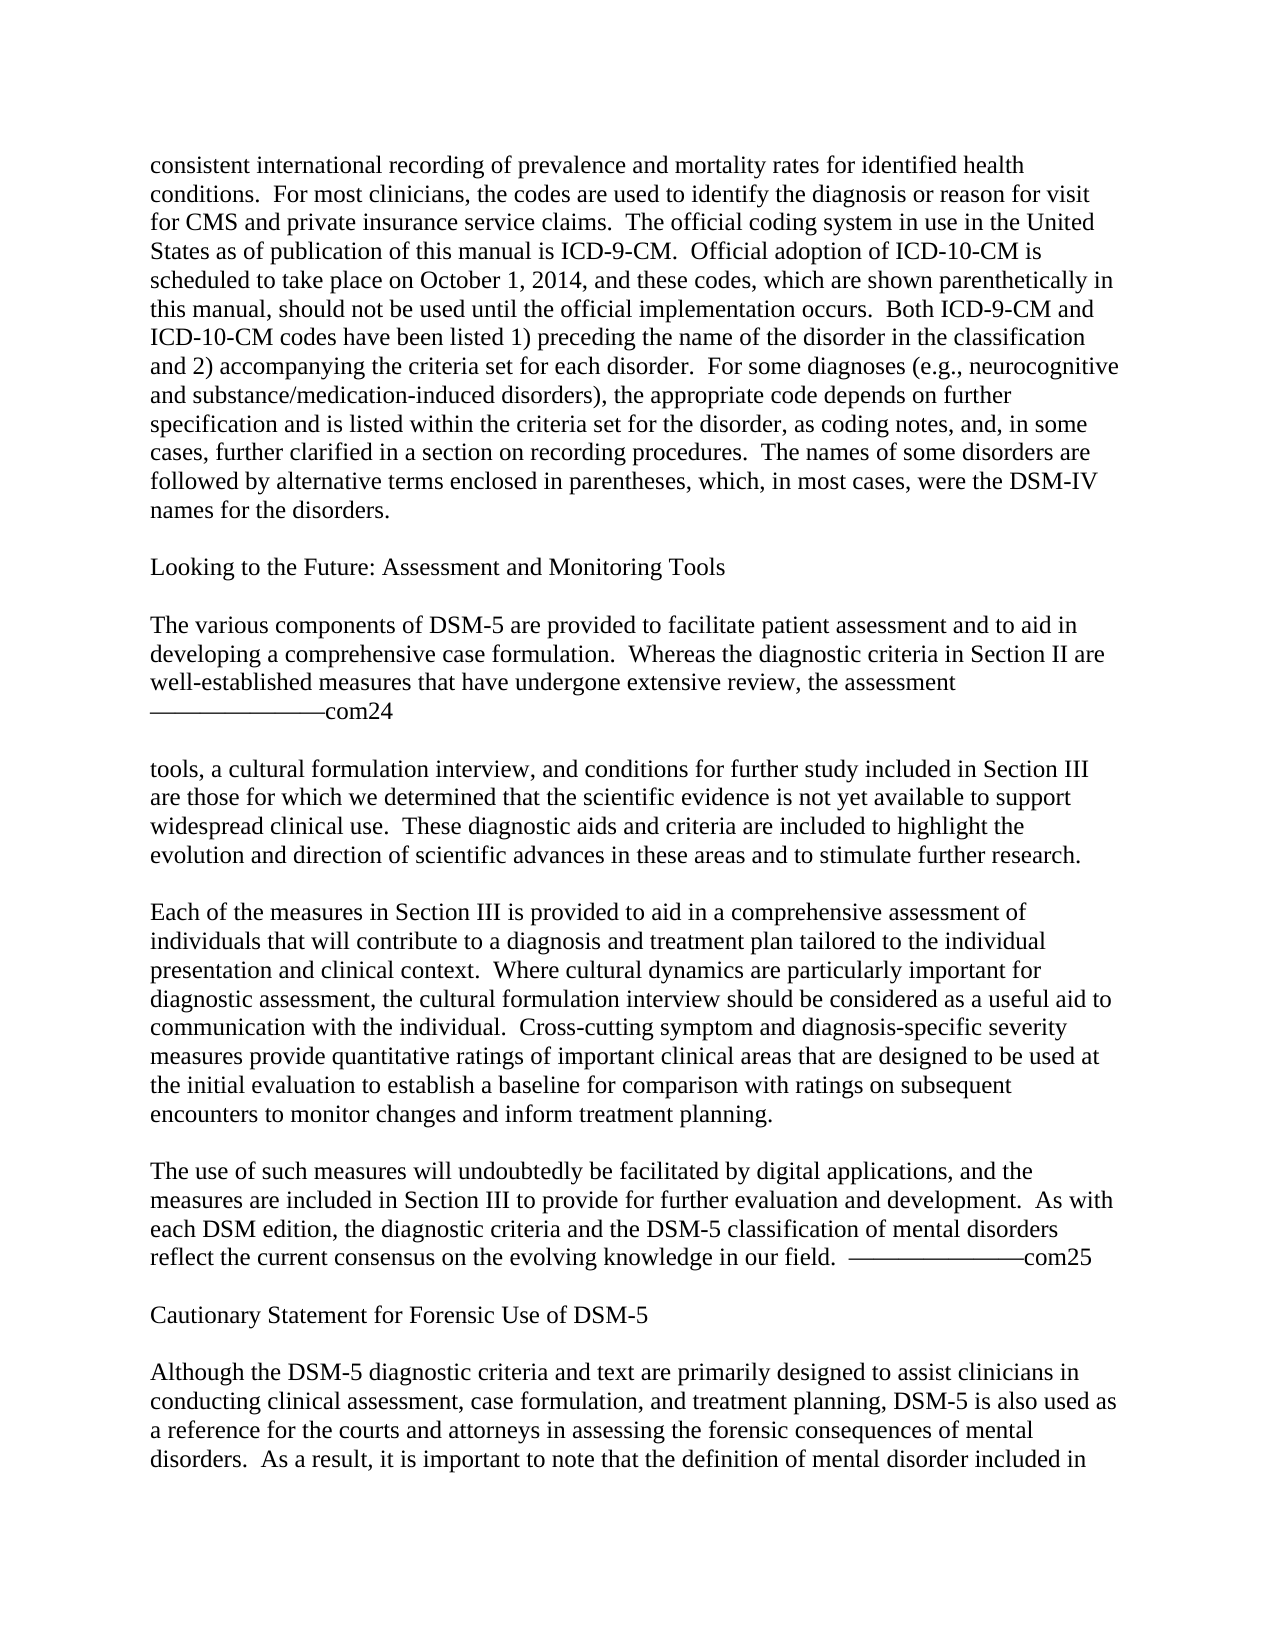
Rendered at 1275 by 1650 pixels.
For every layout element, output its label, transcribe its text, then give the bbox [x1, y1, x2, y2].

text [150, 150, 1125, 524]
text Looking to the Future: Assessment and Monitoring Tools [150, 552, 1125, 581]
text tools, a cultural formulation interview, and conditions for further study included in Section III are those for which we determined that the scientific evidence is not yet available to support widespread clinical use. These diagnostic aids and criteria are included to highlight the evolution and direction of scientific advances in these areas and to stimulate further research. [150, 754, 1125, 869]
text Cautionary Statement for Forensic Use of DSM-5 [150, 1300, 1125, 1329]
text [150, 1357, 1125, 1472]
text Each of the measures in Section III is provided to aid in a comprehensive assessment of individuals that will contribute to a diagnosis and treatment plan tailored to the individual presentation and clinical context. Where cultural dynamics are particularly important for diagnostic assessment, the cultural formulation interview should be considered as a useful aid to communication with the individual. Cross-cutting symptom and diagnosis-specific severity measures provide quantitative ratings of important clinical areas that are designed to be used at the initial evaluation to establish a baseline for comparison with ratings on subsequent encounters to monitor changes and inform treatment planning. [150, 897, 1125, 1127]
text The various components of DSM-5 are provided to facilitate patient assessment and to aid in developing a comprehensive case formulation. Whereas the diagnostic criteria in Section II are well-established measures that have undergone extensive review, the assessment ―――――――com24 [150, 610, 1125, 725]
text The use of such measures will undoubtedly be facilitated by digital applications, and the measures are included in Section III to provide for further evaluation and development. As with each DSM edition, the diagnostic criteria and the DSM-5 classification of mental disorders reflect the current consensus on the evolving knowledge in our field. ―――――――com25 [150, 1156, 1125, 1271]
